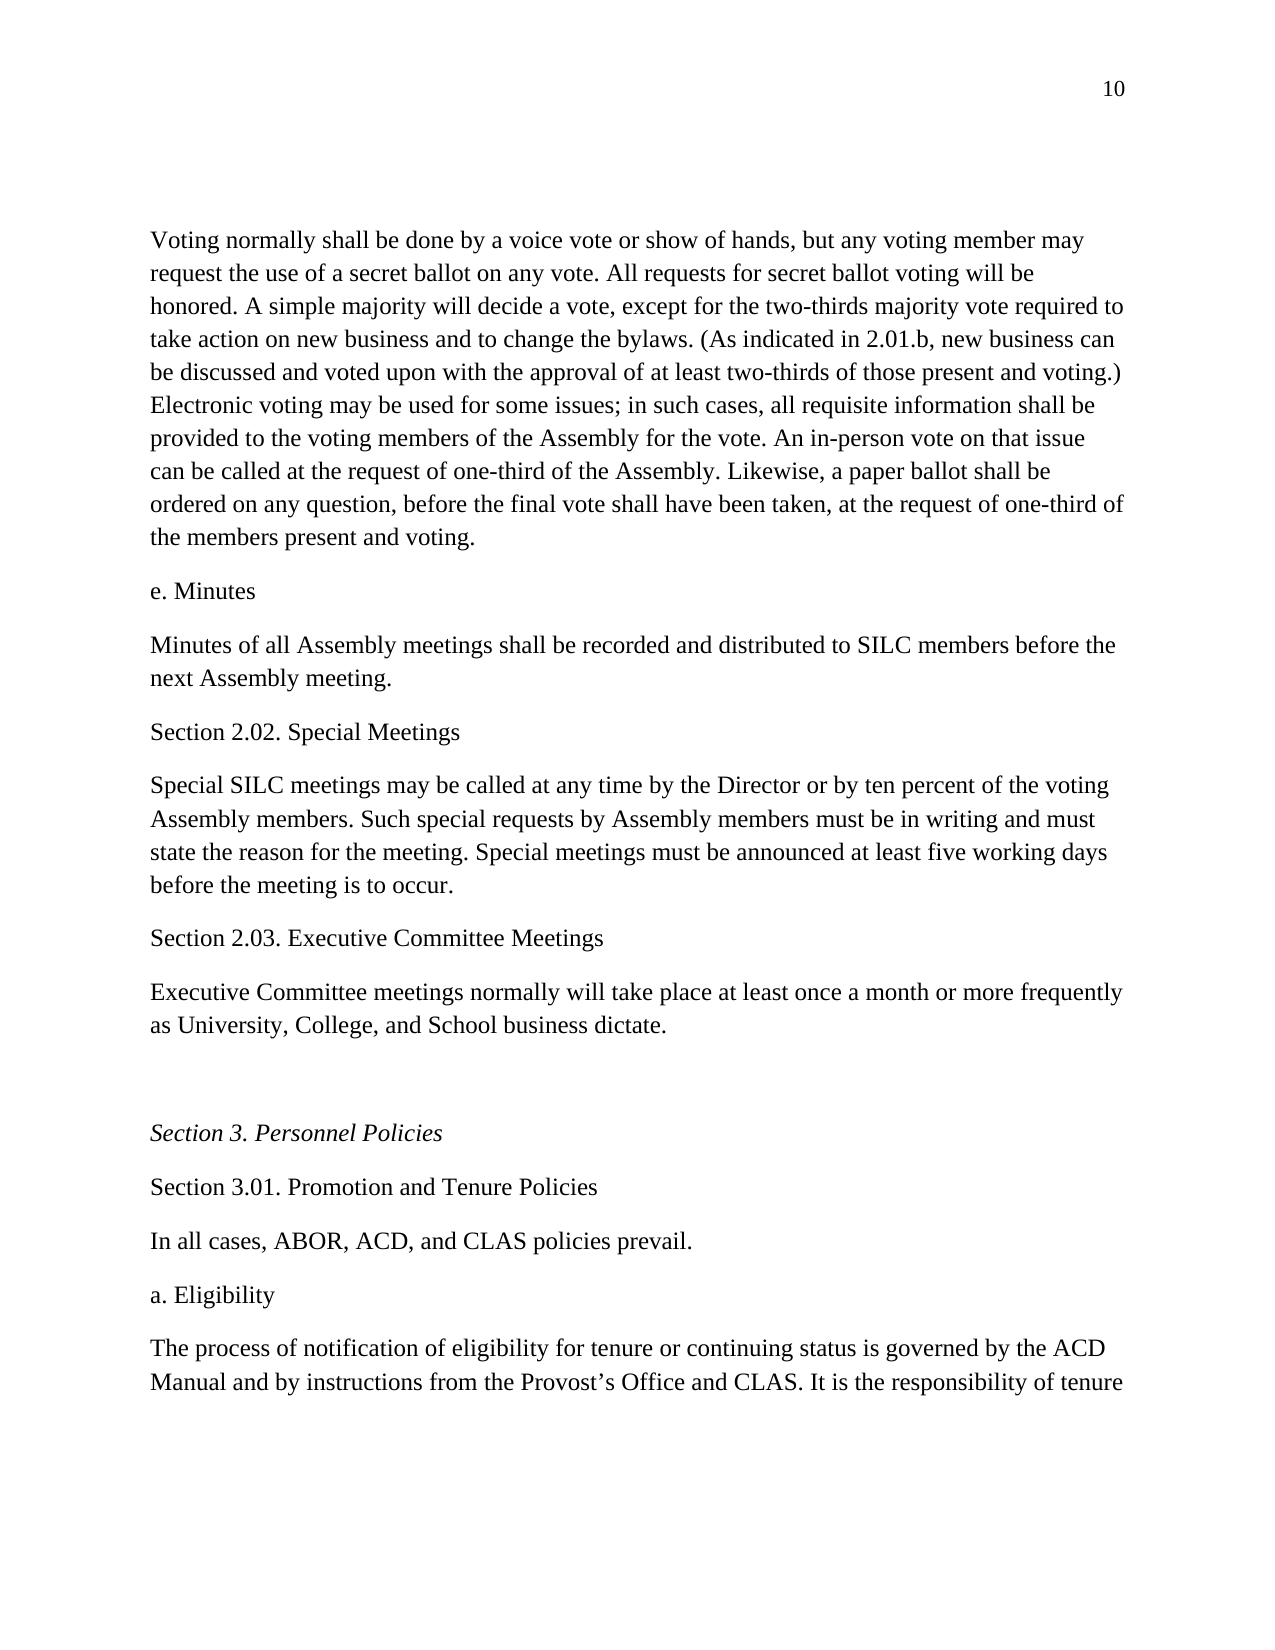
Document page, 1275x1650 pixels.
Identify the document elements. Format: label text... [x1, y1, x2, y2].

text In all cases, ABOR, ACD, and CLAS policies prevail. [150, 1226, 1125, 1254]
text Voting normally shall be done by a voice vote or show of hands, but any voting member may request the use of a secret ballot on any vote. All requests for secret ballot voting will be honored. A simple majority will decide a vote, except for the two-thirds majority vote required to take action on new business and to change the bylaws. (As indicated in 2.01.b, new business can be discussed and voted upon with the approval of at least two-thirds of those present and voting.) Electronic voting may be used for some issues; in such cases, all requisite information shall be provided to the voting members of the Assembly for the vote. An in-person vote on that issue can be called at the request of one-third of the Assembly. Likewise, a paper ballot shall be ordered on any question, before the final vote shall have been taken, at the request of one-third of the members present and voting. [150, 225, 1125, 551]
text Section 3.01. Promotion and Tenure Policies [150, 1172, 1125, 1201]
text a. Eligibility [150, 1280, 1125, 1308]
text Section 2.03. Executive Committee Meetings [150, 923, 1125, 952]
text Minutes of all Assembly meetings shall be recorded and distributed to SILC members before the next Assembly meeting. [150, 630, 1125, 692]
text Section 3. Personnel Policies [150, 1118, 1125, 1147]
text e. Minutes [150, 576, 1125, 605]
text Section 2.02. Special Meetings [150, 717, 1125, 746]
text Special SILC meetings may be called at any time by the Director or by ten percent of the voting Assembly members. Such special requests by Assembly members must be in writing and must state the reason for the meeting. Special meetings must be announced at least five working days before the meeting is to occur. [150, 771, 1125, 898]
text Executive Committee meetings normally will take place at least once a month or more frequently as University, College, and School business dictate. [150, 977, 1125, 1039]
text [150, 1333, 1125, 1395]
